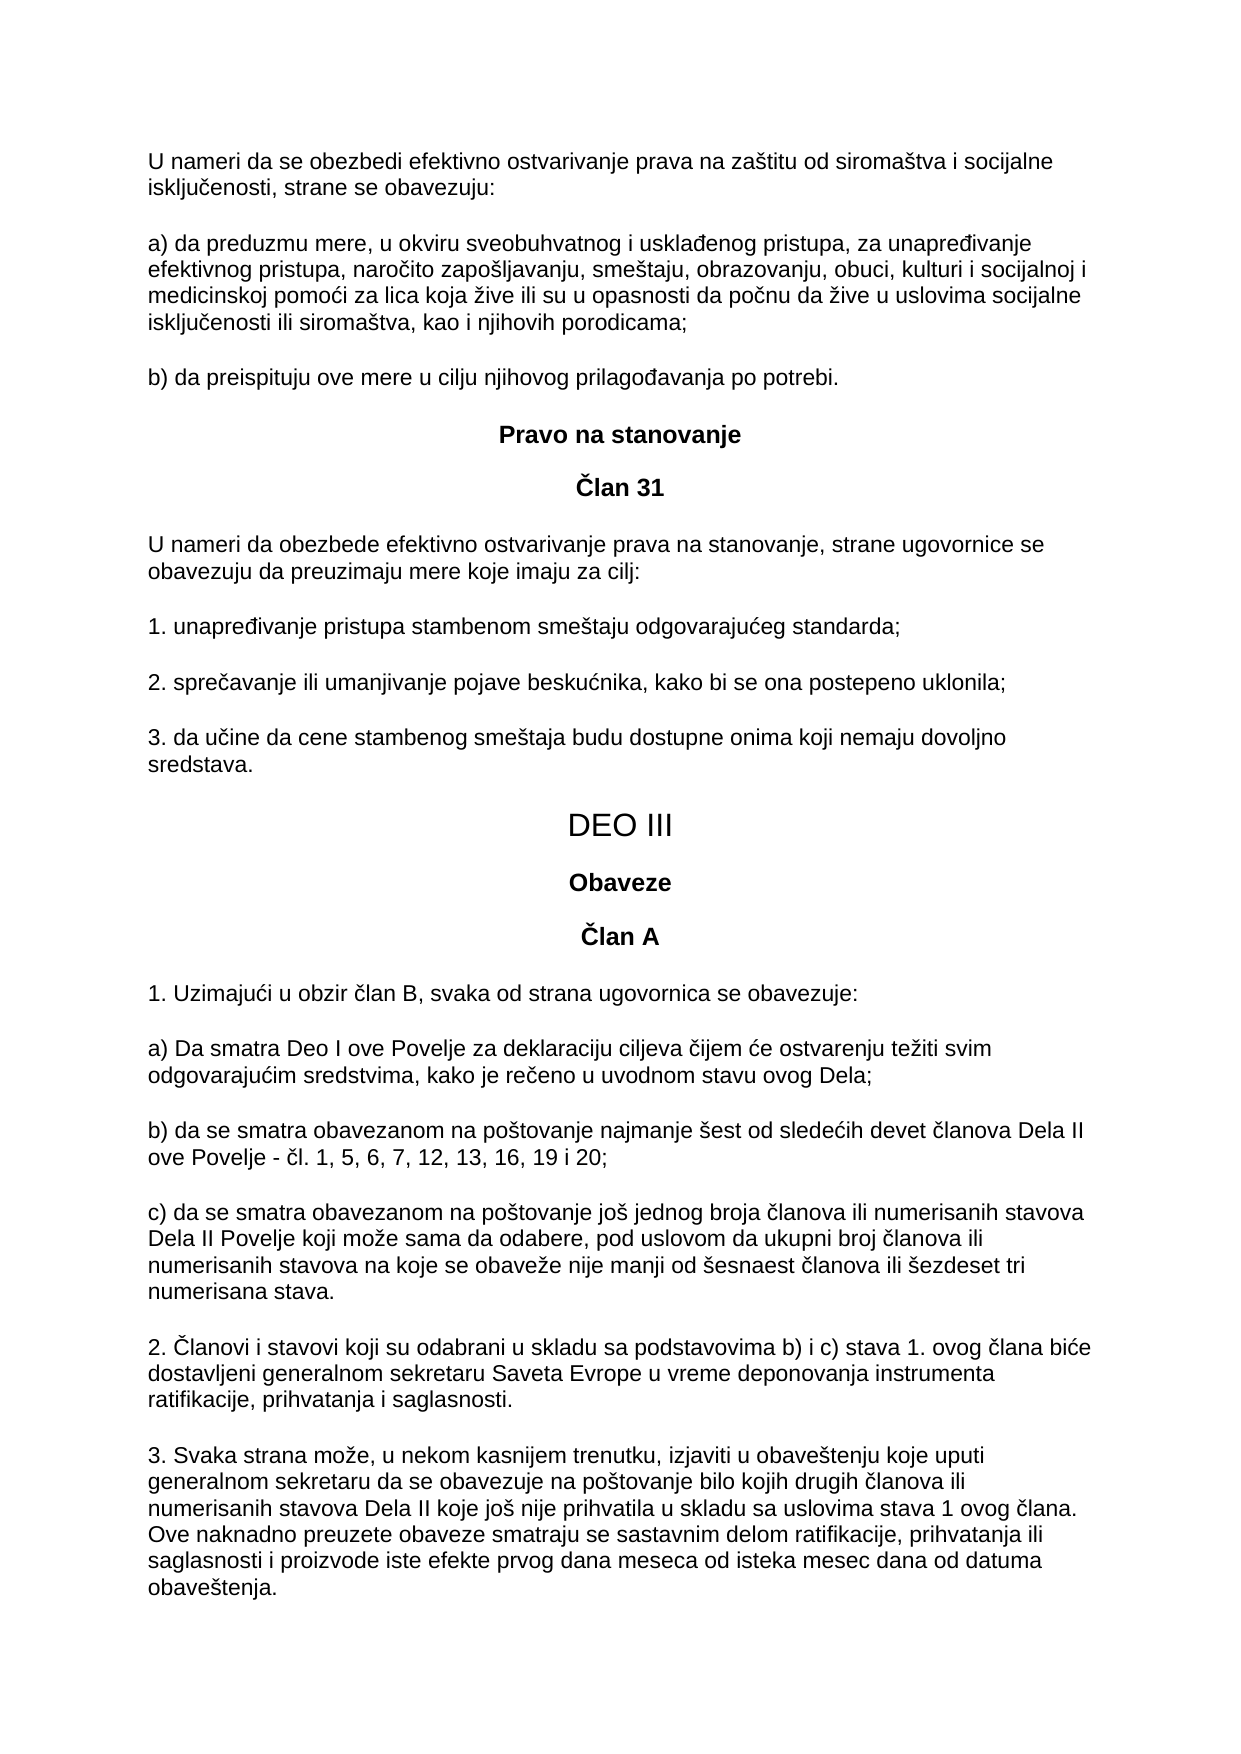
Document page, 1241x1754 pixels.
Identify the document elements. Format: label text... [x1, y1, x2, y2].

text a) Da smatra Deo I ove Povelje za deklaraciju ciljeva čijem će ostvarenju težiti svim odgovarajućim sredstvima, kako je rečeno u uvodnom stavu ovog Dela; [148, 1035, 1093, 1088]
text b) da preispituju ove mere u cilju njihovog prilagođavanja po potrebi. [148, 364, 1093, 390]
text U nameri da se obezbedi efektivno ostvarivanje prava na zaštitu od siromaštva i socijalne isključenosti, strane se obavezuju: [148, 148, 1093, 200]
text 3. Svaka strana može, u nekom kasnijem trenutku, izjaviti u obaveštenju koje uputi generalnom sekretaru da se obavezuje na poštovanje bilo kojih drugih članova ili numerisanih stavova Dela II koje još nije prihvatila u skladu sa uslovima stava 1 ovog člana. Ove naknadno preuzete obaveze smatraju se sastavnim delom ratifikacije, prihvatanja ili saglasnosti i proizvode iste efekte prvog dana meseca od isteka mesec dana od datuma obaveštenja. [148, 1442, 1093, 1600]
text 1. unapređivanje pristupa stambenom smeštaju odgovarajućeg standarda; [148, 613, 1093, 639]
text Član A [148, 922, 1093, 951]
text U nameri da obezbede efektivno ostvarivanje prava na stanovanje, strane ugovornice se obavezuju da preuzimaju mere koje imaju za cilj: [148, 531, 1093, 584]
text 2. sprečavanje ili umanjivanje pojave beskućnika, kako bi se ona postepeno uklonila; [148, 669, 1093, 695]
text Pravo na stanovanje [148, 419, 1093, 448]
text 3. da učine da cene stambenog smeštaja budu dostupne onima koji nemaju dovoljno sredstava. [148, 724, 1093, 777]
text Član 31 [148, 473, 1093, 502]
text Obaveze [148, 868, 1093, 897]
text a) da preduzmu mere, u okviru sveobuhvatnog i usklađenog pristupa, za unapređivanje efektivnog pristupa, naročito zapošljavanju, smeštaju, obrazovanju, obuci, kulturi i socijalnoj i medicinskoj pomoći za lica koja žive ili su u opasnosti da počnu da žive u uslovima socijalne isključenosti ili siromaštva, kao i njihovih porodicama; [148, 229, 1093, 335]
text c) da se smatra obavezanom na poštovanje još jednog broja članova ili numerisanih stavova Dela II Povelje koji može sama da odabere, pod uslovom da ukupni broj članova ili numerisanih stavova na koje se obaveže nije manji od šesnaest članova ili šezdeset tri numerisana stava. [148, 1199, 1093, 1304]
text b) da se smatra obavezanom na poštovanje najmanje šest od sledećih devet članova Dela II ove Povelje - čl. 1, 5, 6, 7, 12, 13, 16, 19 i 20; [148, 1117, 1093, 1170]
text 1. Uzimajući u obzir član B, svaka od strana ugovornica se obavezuje: [148, 980, 1093, 1006]
text DEO III [148, 806, 1093, 843]
text 2. Članovi i stavovi koji su odabrani u skladu sa podstavovima b) i c) stava 1. ovog člana biće dostavljeni generalnom sekretaru Saveta Evrope u vreme deponovanja instrumenta ratifikacije, prihvatanja i saglasnosti. [148, 1334, 1093, 1413]
